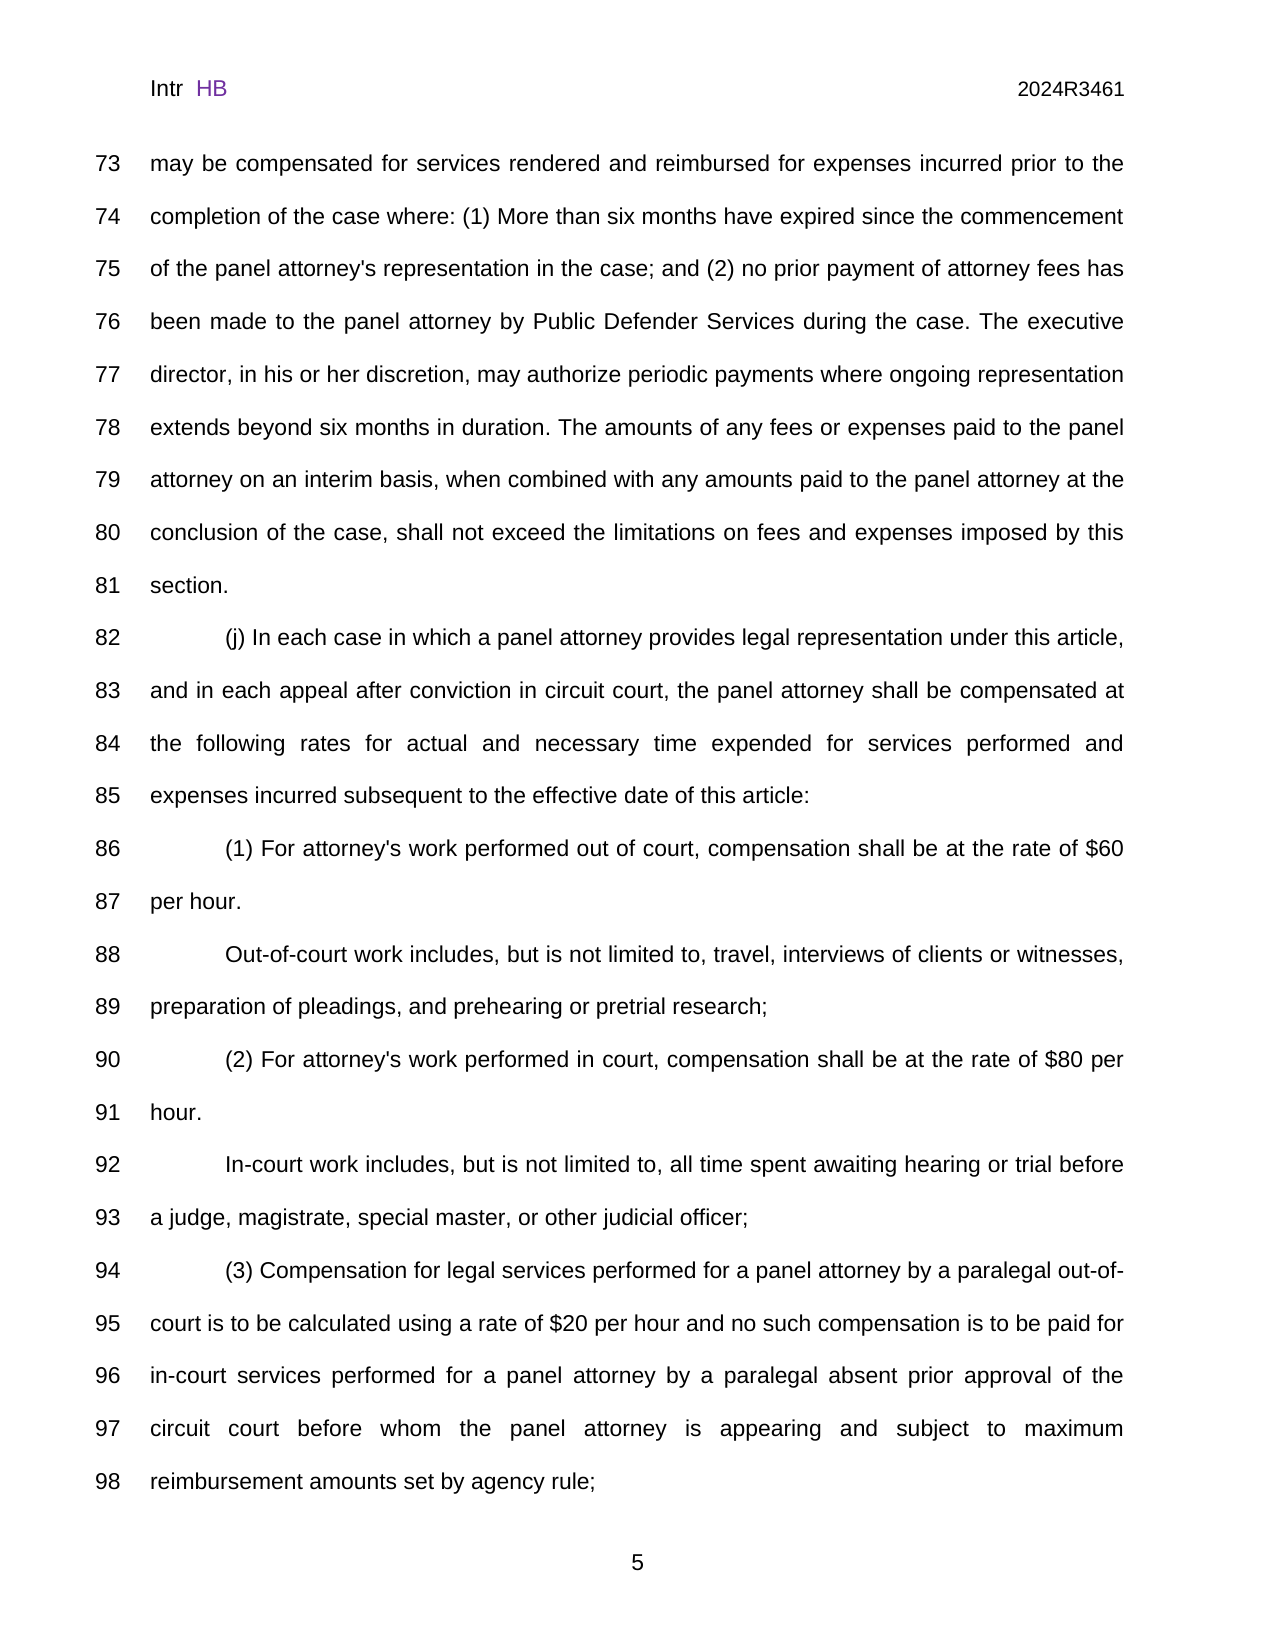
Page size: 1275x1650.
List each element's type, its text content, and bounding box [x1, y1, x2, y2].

text In-court work includes, but is not limited to, all time spent awaiting hearing or trial before a judge, magistrate, special master, or other judicial officer; [150, 1151, 1125, 1231]
text (2) For attorney's work performed in court, compensation shall be at the rate of $80 per hour. [150, 1046, 1125, 1125]
text (1) For attorney's work performed out of court, compensation shall be at the rate of $60 per hour. [150, 835, 1125, 914]
text (j) In each case in which a panel attorney provides legal representation under this article, and in each appeal after conviction in circuit court, the panel attorney shall be compensated at the following rates for actual and necessary time expended for services performed and expenses incurred subsequent to the effective date of this article: [150, 624, 1125, 809]
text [150, 150, 1125, 598]
text Out-of-court work includes, but is not limited to, travel, interviews of clients or witnesses, preparation of pleadings, and prehearing or pretrial research; [150, 941, 1125, 1020]
text (3) Compensation for legal services performed for a panel attorney by a paralegal out-of-court is to be calculated using a rate of $20 per hour and no such compensation is to be paid for in-court services performed for a panel attorney by a paralegal absent prior approval of the circuit court before whom the panel attorney is appearing and subject to maximum reimbursement amounts set by agency rule; [150, 1257, 1125, 1494]
